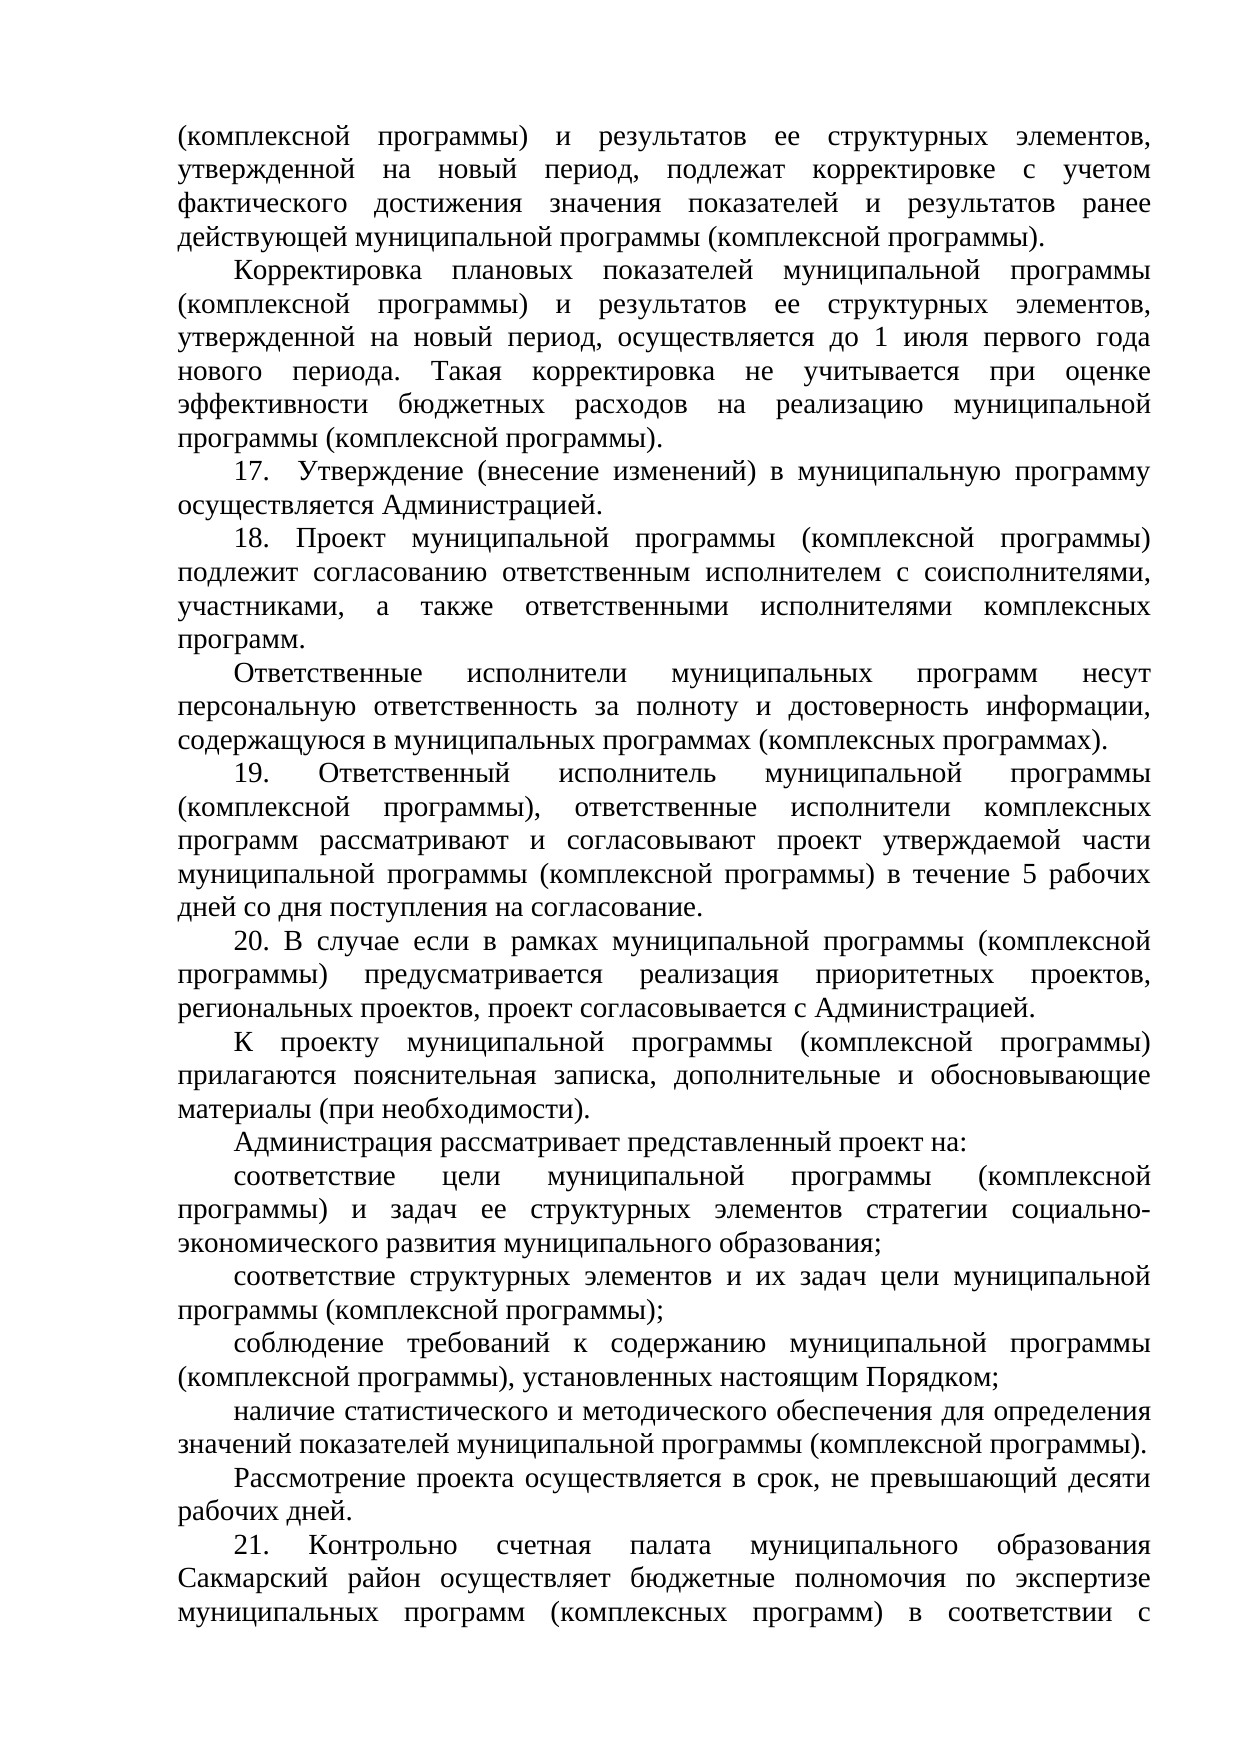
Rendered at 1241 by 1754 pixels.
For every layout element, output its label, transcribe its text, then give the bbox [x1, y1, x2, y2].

text Ответственные исполнители муниципальных программ несут персональную ответственность за полноту и достоверность информации, содержащуюся в муниципальных программах (комплексных программах). [177, 655, 1152, 755]
text 18. Проект муниципальной программы (комплексной программы) подлежит согласованию ответственным исполнителем с соисполнителями, участниками, а также ответственными исполнителями комплексных программ. [177, 521, 1152, 655]
text наличие статистического и методического обеспечения для определения значений показателей муниципальной программы (комплексной программы). [177, 1393, 1152, 1460]
text соблюдение требований к содержанию муниципальной программы (комплексной программы), установленных настоящим Порядком; [177, 1326, 1152, 1393]
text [177, 118, 1152, 252]
text 20. В случае если в рамках муниципальной программы (комплексной программы) предусматривается реализация приоритетных проектов, региональных проектов, проект согласовывается с Администрацией. [177, 923, 1152, 1024]
text 19. Ответственный исполнитель муниципальной программы (комплексной программы), ответственные исполнители комплексных программ рассматривают и согласовывают проект утверждаемой части муниципальной программы (комплексной программы) в течение 5 рабочих дней со дня поступления на согласование. [177, 755, 1152, 923]
text соответствие цели муниципальной программы (комплексной программы) и задач ее структурных элементов стратегии социально-экономического развития муниципального образования; [177, 1158, 1152, 1258]
text Корректировка плановых показателей муниципальной программы (комплексной программы) и результатов ее структурных элементов, утвержденной на новый период, осуществляется до 1 июля первого года нового периода. Такая корректировка не учитывается при оценке эффективности бюджетных расходов на реализацию муниципальной программы (комплексной программы). [177, 252, 1152, 453]
text соответствие структурных элементов и их задач цели муниципальной программы (комплексной программы); [177, 1258, 1152, 1326]
text 17. Утверждение (внесение изменений) в муниципальную программу осуществляется Администрацией. [177, 453, 1152, 521]
text К проекту муниципальной программы (комплексной программы) прилагаются пояснительная записка, дополнительные и обосновывающие материалы (при необходимости). [177, 1024, 1152, 1124]
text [177, 1527, 1152, 1627]
text Администрация рассматривает представленный проект на: [177, 1124, 1152, 1158]
text Рассмотрение проекта осуществляется в срок, не превышающий десяти рабочих дней. [177, 1460, 1152, 1527]
